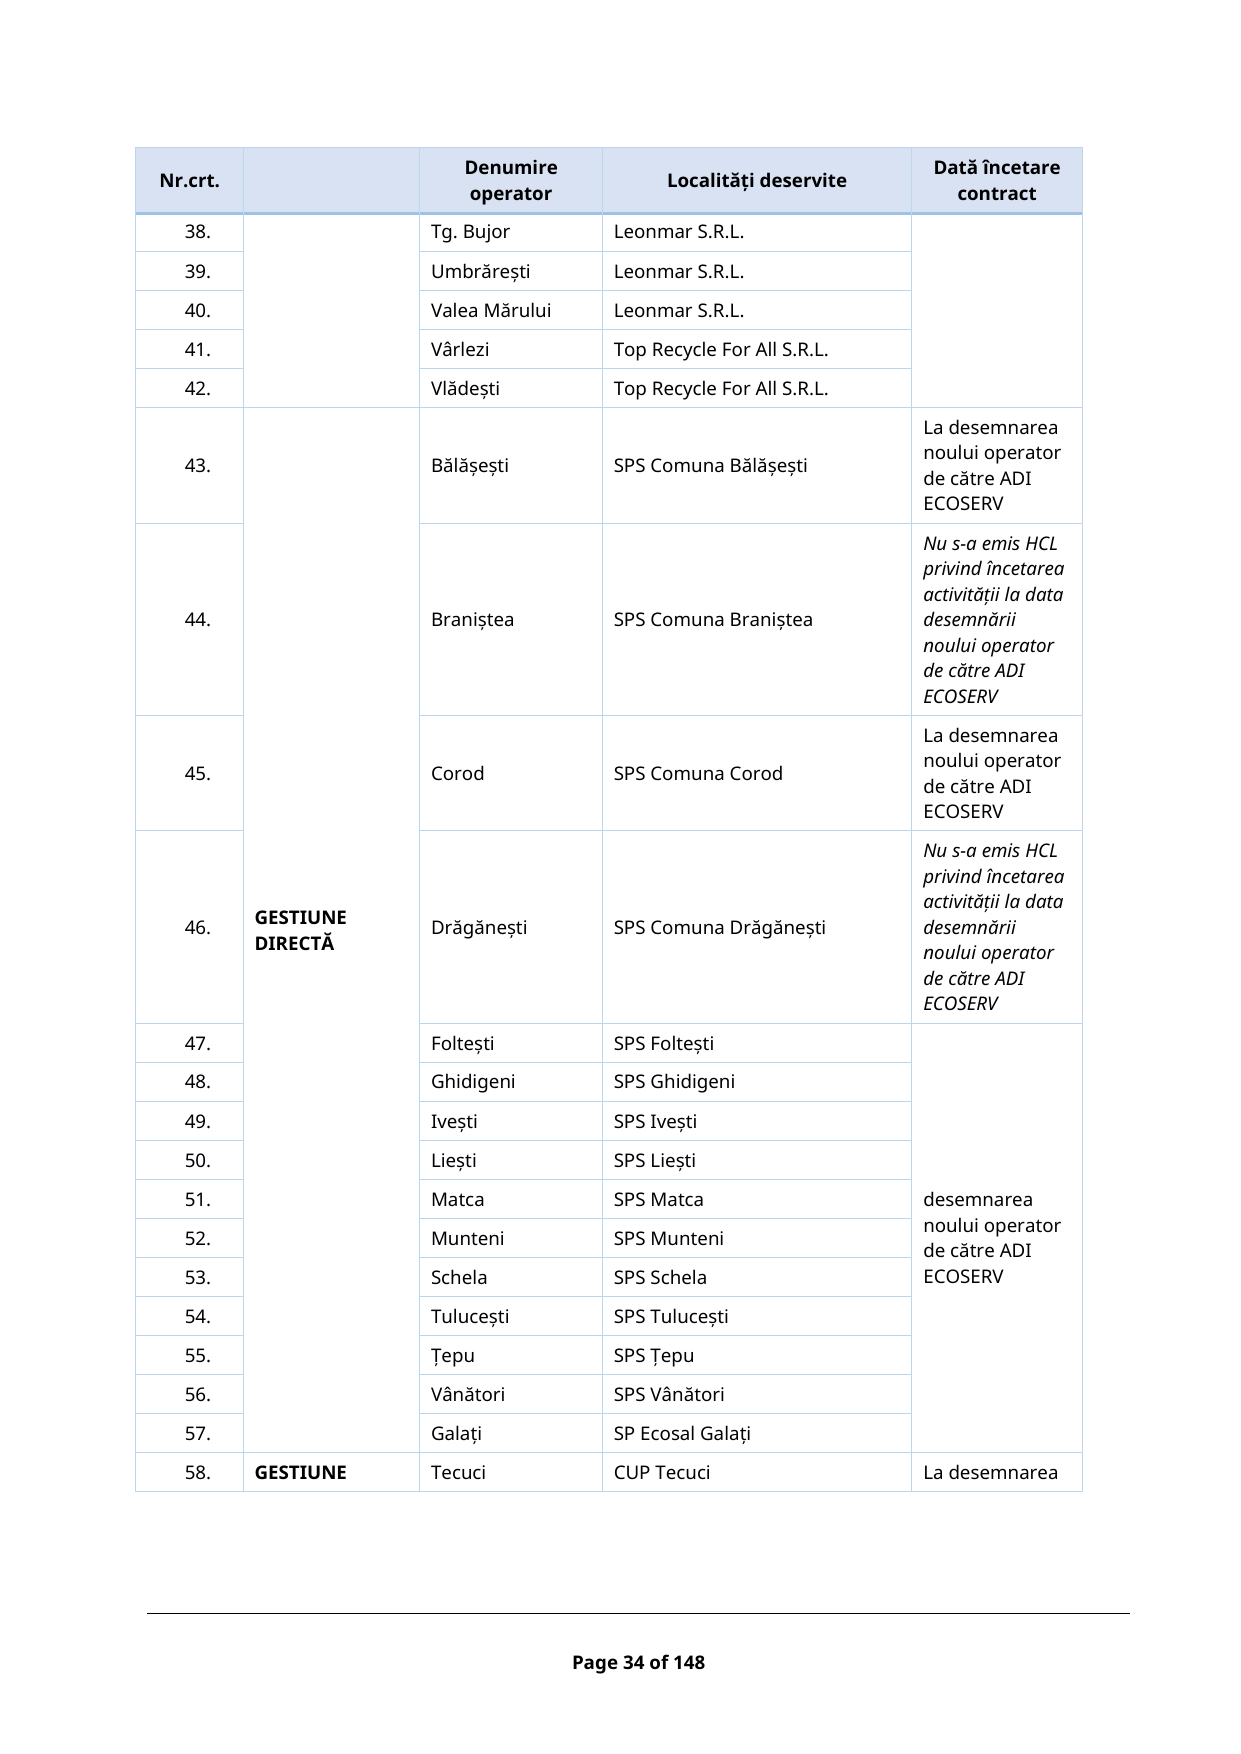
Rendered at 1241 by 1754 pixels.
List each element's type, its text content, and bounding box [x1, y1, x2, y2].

table_cell [136, 215, 243, 251]
table_cell SPS Schela [603, 1258, 911, 1296]
table_cell Bălășești [420, 408, 602, 522]
table_cell [136, 831, 243, 1022]
table_header Localități deservite [603, 148, 911, 212]
table_cell [136, 369, 243, 407]
table_cell Liești [420, 1141, 602, 1179]
table_cell Top Recycle For All S.R.L. [603, 369, 911, 407]
table_cell Schela [420, 1258, 602, 1296]
table_cell desemnarea noului operator de către ADI ECOSERV [912, 1024, 1082, 1452]
table_cell Matca [420, 1180, 602, 1218]
table_cell Țepu [420, 1336, 602, 1374]
table_header Dată încetare contract [912, 148, 1082, 212]
table_cell Leonmar S.R.L. [603, 291, 911, 329]
table_cell Vlădești [420, 369, 602, 407]
table_cell GESTIUNE DIRECTĂ [244, 408, 419, 1452]
table_cell Vârlezi [420, 330, 602, 368]
table_cell SPS Vânători [603, 1375, 911, 1413]
table_cell Nu s-a emis HCL privind încetarea activității la data desemnării noului operator de către ADI ECOSERV [912, 831, 1082, 1022]
table_cell Corod [420, 716, 602, 830]
table_cell Ghidigeni [420, 1063, 602, 1101]
table_cell SPS Comuna Corod [603, 716, 911, 830]
table_cell SPS Foltești [603, 1024, 911, 1062]
table_cell SPS Liești [603, 1141, 911, 1179]
table_header Nr.crt. [136, 148, 243, 212]
table_cell [136, 408, 243, 522]
table_cell SPS Comuna Drăgănești [603, 831, 911, 1022]
table_cell SPS Țepu [603, 1336, 911, 1374]
table_cell Valea Mărului [420, 291, 602, 329]
table_cell Umbrărești [420, 252, 602, 290]
table_cell SPS Matca [603, 1180, 911, 1218]
table_cell Munteni [420, 1219, 602, 1257]
table_cell Vânători [420, 1375, 602, 1413]
table_cell Ivești [420, 1102, 602, 1140]
table_cell Braniștea [420, 524, 602, 715]
table_cell Galați [420, 1414, 602, 1452]
table_cell Leonmar S.R.L. [603, 252, 911, 290]
table_cell [136, 1414, 243, 1452]
table_cell SPS Ivești [603, 1102, 911, 1140]
table_cell [136, 1297, 243, 1335]
table_cell SP Ecosal Galați [603, 1414, 911, 1452]
table_header [244, 148, 419, 212]
table_header Denumire operator [420, 148, 602, 212]
table_cell [136, 1063, 243, 1101]
table_cell [136, 1180, 243, 1218]
table_cell Tulucești [420, 1297, 602, 1335]
table_cell SPS Ghidigeni [603, 1063, 911, 1101]
table_cell Tg. Bujor [420, 215, 602, 251]
table_cell [136, 1453, 243, 1491]
table_cell [136, 524, 243, 715]
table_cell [244, 1453, 419, 1491]
table_cell [136, 716, 243, 830]
table_cell [136, 1336, 243, 1374]
table_cell La desemnarea noului operator de către ADI ECOSERV [912, 408, 1082, 522]
table_cell Leonmar S.R.L. [603, 215, 911, 251]
table_cell [136, 1258, 243, 1296]
table_cell [136, 1141, 243, 1179]
table_cell [136, 1219, 243, 1257]
table_cell La desemnarea noului operator de către ADI ECOSERV [912, 716, 1082, 830]
table_cell [136, 1102, 243, 1140]
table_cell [912, 1453, 1082, 1491]
table_cell [136, 330, 243, 368]
table_cell Foltești [420, 1024, 602, 1062]
table_cell Nu s-a emis HCL privind încetarea activității la data desemnării noului operator de către ADI ECOSERV [912, 524, 1082, 715]
table_cell SPS Comuna Braniștea [603, 524, 911, 715]
table_cell Drăgănești [420, 831, 602, 1022]
table_cell CUP Tecuci [603, 1453, 911, 1491]
table_cell [136, 291, 243, 329]
table_cell Top Recycle For All S.R.L. [603, 330, 911, 368]
table_cell [136, 1375, 243, 1413]
table_cell SPS Munteni [603, 1219, 911, 1257]
table_cell SPS Tulucești [603, 1297, 911, 1335]
table_cell Tecuci [420, 1453, 602, 1491]
table_cell [136, 1024, 243, 1062]
table_cell [136, 252, 243, 290]
table_cell SPS Comuna Bălășești [603, 408, 911, 522]
